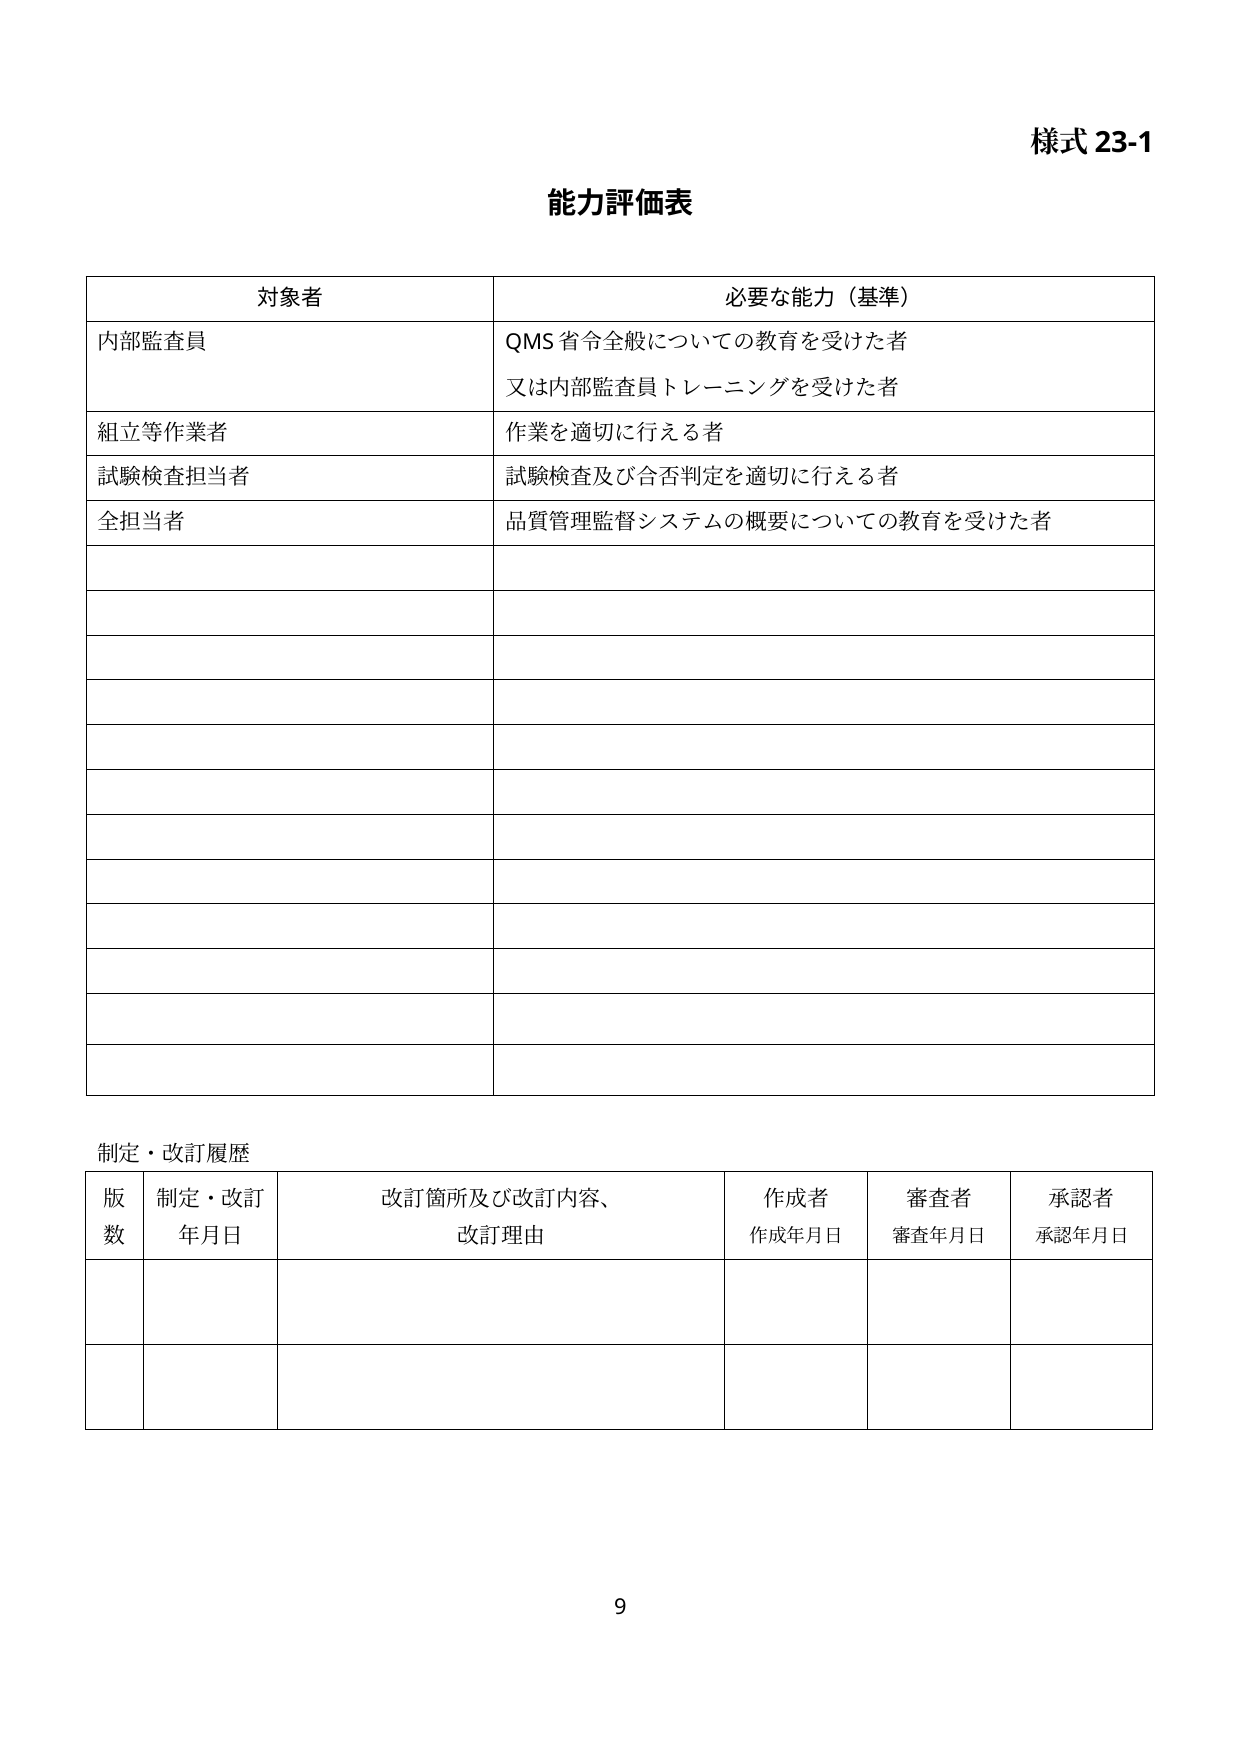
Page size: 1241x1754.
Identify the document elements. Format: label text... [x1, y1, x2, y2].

table_cell 試験検査及び合否判定を適切に行える者 [494, 456, 1154, 500]
table_cell [87, 680, 493, 724]
table_cell [87, 770, 493, 814]
table_cell [86, 1345, 143, 1428]
table_cell [868, 1345, 1010, 1428]
table_header 改訂箇所及び改訂内容、 改訂理由 [278, 1172, 724, 1258]
table_cell [87, 546, 493, 590]
table_cell [87, 949, 493, 993]
table_cell QMS省令全般についての教育を受けた者 又は内部監査員トレーニングを受けた者 [494, 322, 1154, 411]
table_cell [494, 591, 1154, 634]
table_cell [494, 636, 1154, 679]
table_cell [725, 1345, 867, 1428]
table_header 必要な能力（基準） [494, 277, 1154, 321]
table_cell 作業を適切に行える者 [494, 412, 1154, 455]
table_cell [494, 860, 1154, 903]
table_cell [86, 1260, 143, 1343]
table_cell [87, 1045, 493, 1095]
table_cell [87, 994, 493, 1044]
table_cell [144, 1345, 277, 1428]
table_cell [494, 546, 1154, 590]
table_cell [494, 949, 1154, 993]
table_cell [494, 1045, 1154, 1095]
table_header 審査者 審査年月日 [868, 1172, 1010, 1258]
table_cell [494, 680, 1154, 724]
table_cell [87, 904, 493, 948]
table_cell [725, 1260, 867, 1343]
table_cell [87, 860, 493, 903]
table_header 版数 [86, 1172, 143, 1258]
table_cell [494, 994, 1154, 1044]
table_cell [868, 1260, 1010, 1343]
table_cell [494, 770, 1154, 814]
table_header 承認者 承認年月日 [1011, 1172, 1152, 1258]
table_cell [87, 591, 493, 634]
table_cell [494, 725, 1154, 769]
table_cell 試験検査担当者 [87, 456, 493, 500]
text 能力評価表 [75, 163, 1165, 238]
table_cell [278, 1260, 724, 1343]
table_cell 組立等作業者 [87, 412, 493, 455]
table_cell [144, 1260, 277, 1343]
table_cell [87, 636, 493, 679]
table_cell 品質管理監督システムの概要についての教育を受けた者 [494, 501, 1154, 545]
table_cell [1011, 1260, 1152, 1343]
table_cell [278, 1345, 724, 1428]
table_cell [494, 815, 1154, 858]
table_cell [87, 815, 493, 858]
table_cell 全担当者 [87, 501, 493, 545]
table_header 制定・改訂 年月日 [144, 1172, 277, 1258]
table_header 作成者 作成年月日 [725, 1172, 867, 1258]
table_cell [87, 725, 493, 769]
table_header 対象者 [87, 277, 493, 321]
table_cell 内部監査員 [87, 322, 493, 411]
text 制定・改訂履歴 [75, 1133, 1165, 1171]
table_cell [494, 904, 1154, 948]
table_cell [1011, 1345, 1152, 1428]
